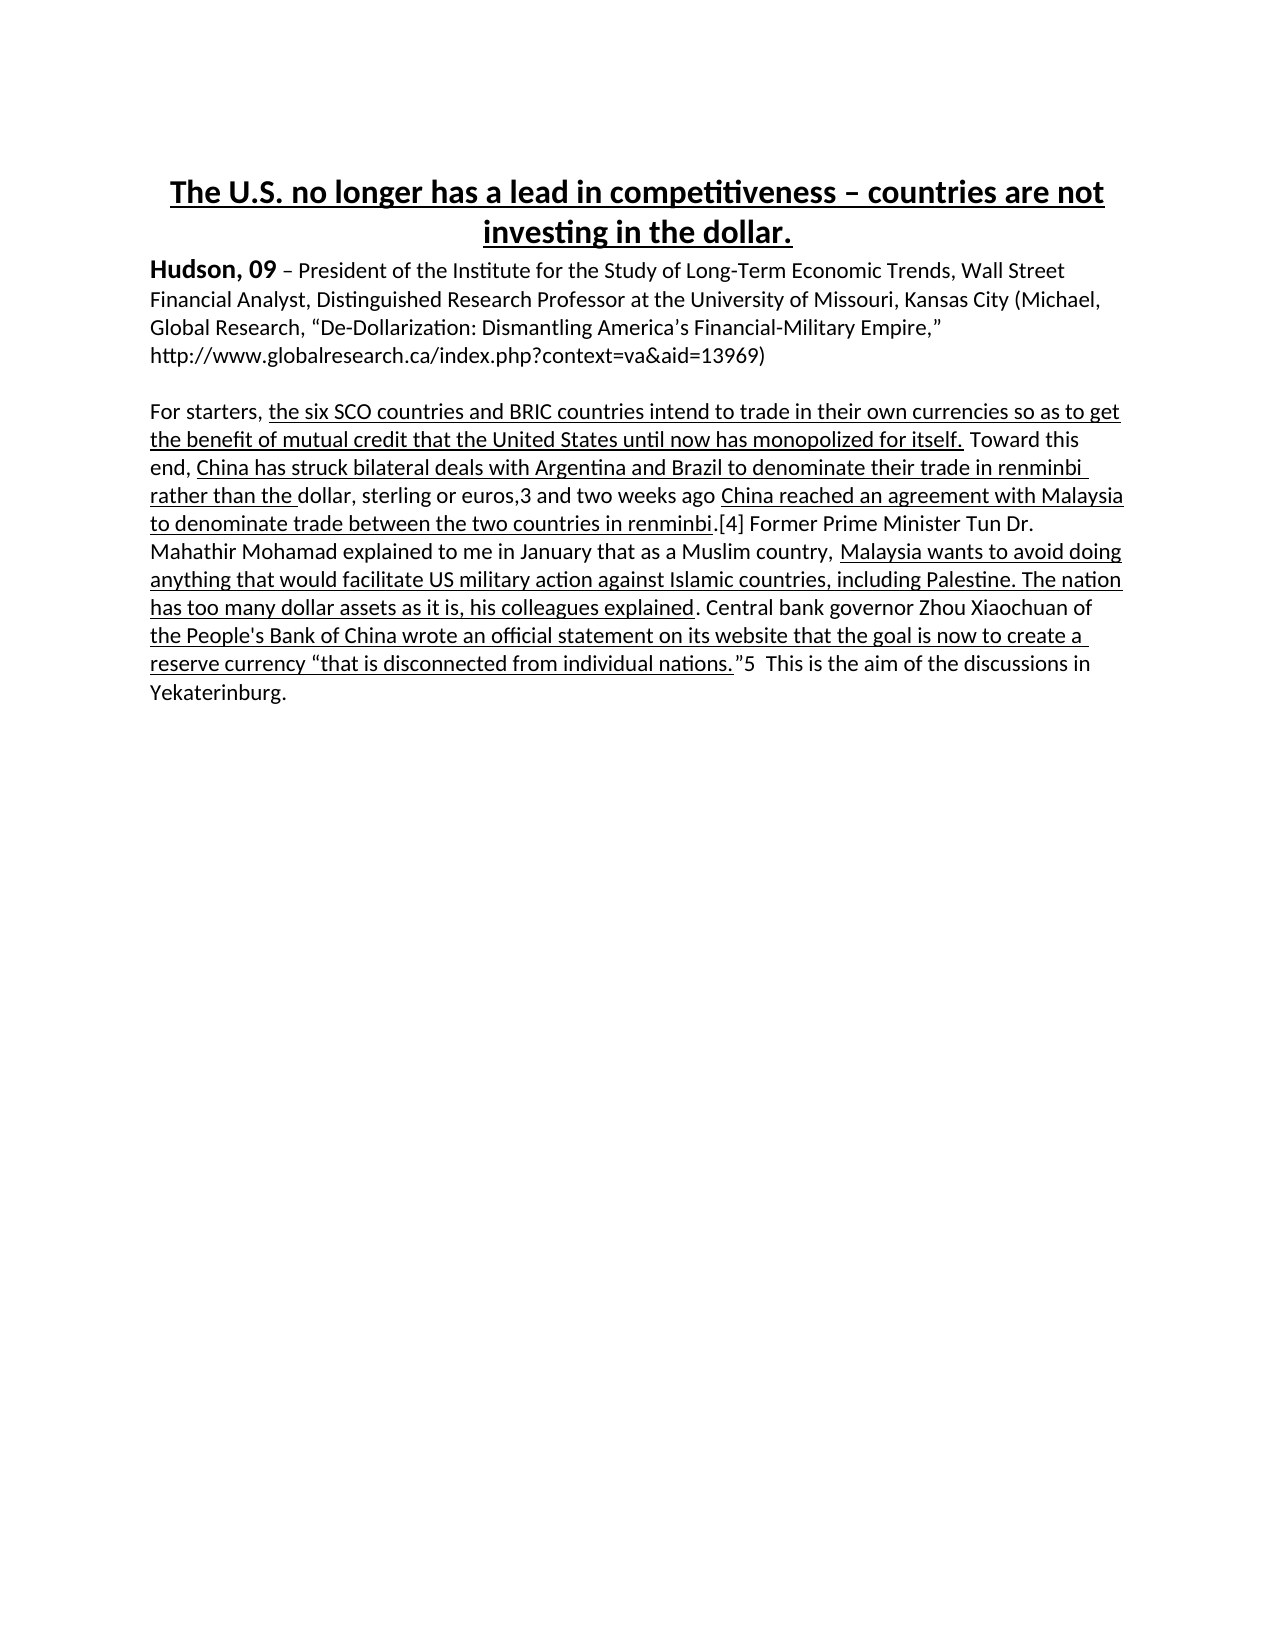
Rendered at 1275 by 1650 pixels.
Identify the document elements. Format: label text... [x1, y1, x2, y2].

text Hudson, 09 – President of the Institute for the Study of Long-Term Economic Trends, Wall Street Financial Analyst, Distinguished Research Professor at the University of Missouri, Kansas City (Michael, Global Research, “De-Dollarization: Dismantling America’s Financial-Military Empire,” http://www.globalresearch.ca/index.php?context=va&aid=13969) [150, 252, 1125, 369]
subtitle The U.S. no longer has a lead in competitiveness – countries are not investing in the dollar. [150, 171, 1125, 252]
text For starters, the six SCO countries and BRIC countries intend to trade in their own currencies so as to get the benefit of mutual credit that the United States until now has monopolized for itself. Toward this end, China has struck bilateral deals with Argentina and Brazil to denominate their trade in renminbi rather than the dollar, sterling or euros,3 and two weeks ago China reached an agreement with Malaysia to denominate trade between the two countries in renminbi.[4] Former Prime Minister Tun Dr. Mahathir Mohamad explained to me in January that as a Muslim country, Malaysia wants to avoid doing anything that would facilitate US military action against Islamic countries, including Palestine. The nation has too many dollar assets as it is, his colleagues explained. Central bank governor Zhou Xiaochuan of the People's Bank of China wrote an official statement on its website that the goal is now to create a reserve currency “that is disconnected from individual nations.”5 This is the aim of the discussions in Yekaterinburg. [150, 397, 1125, 706]
